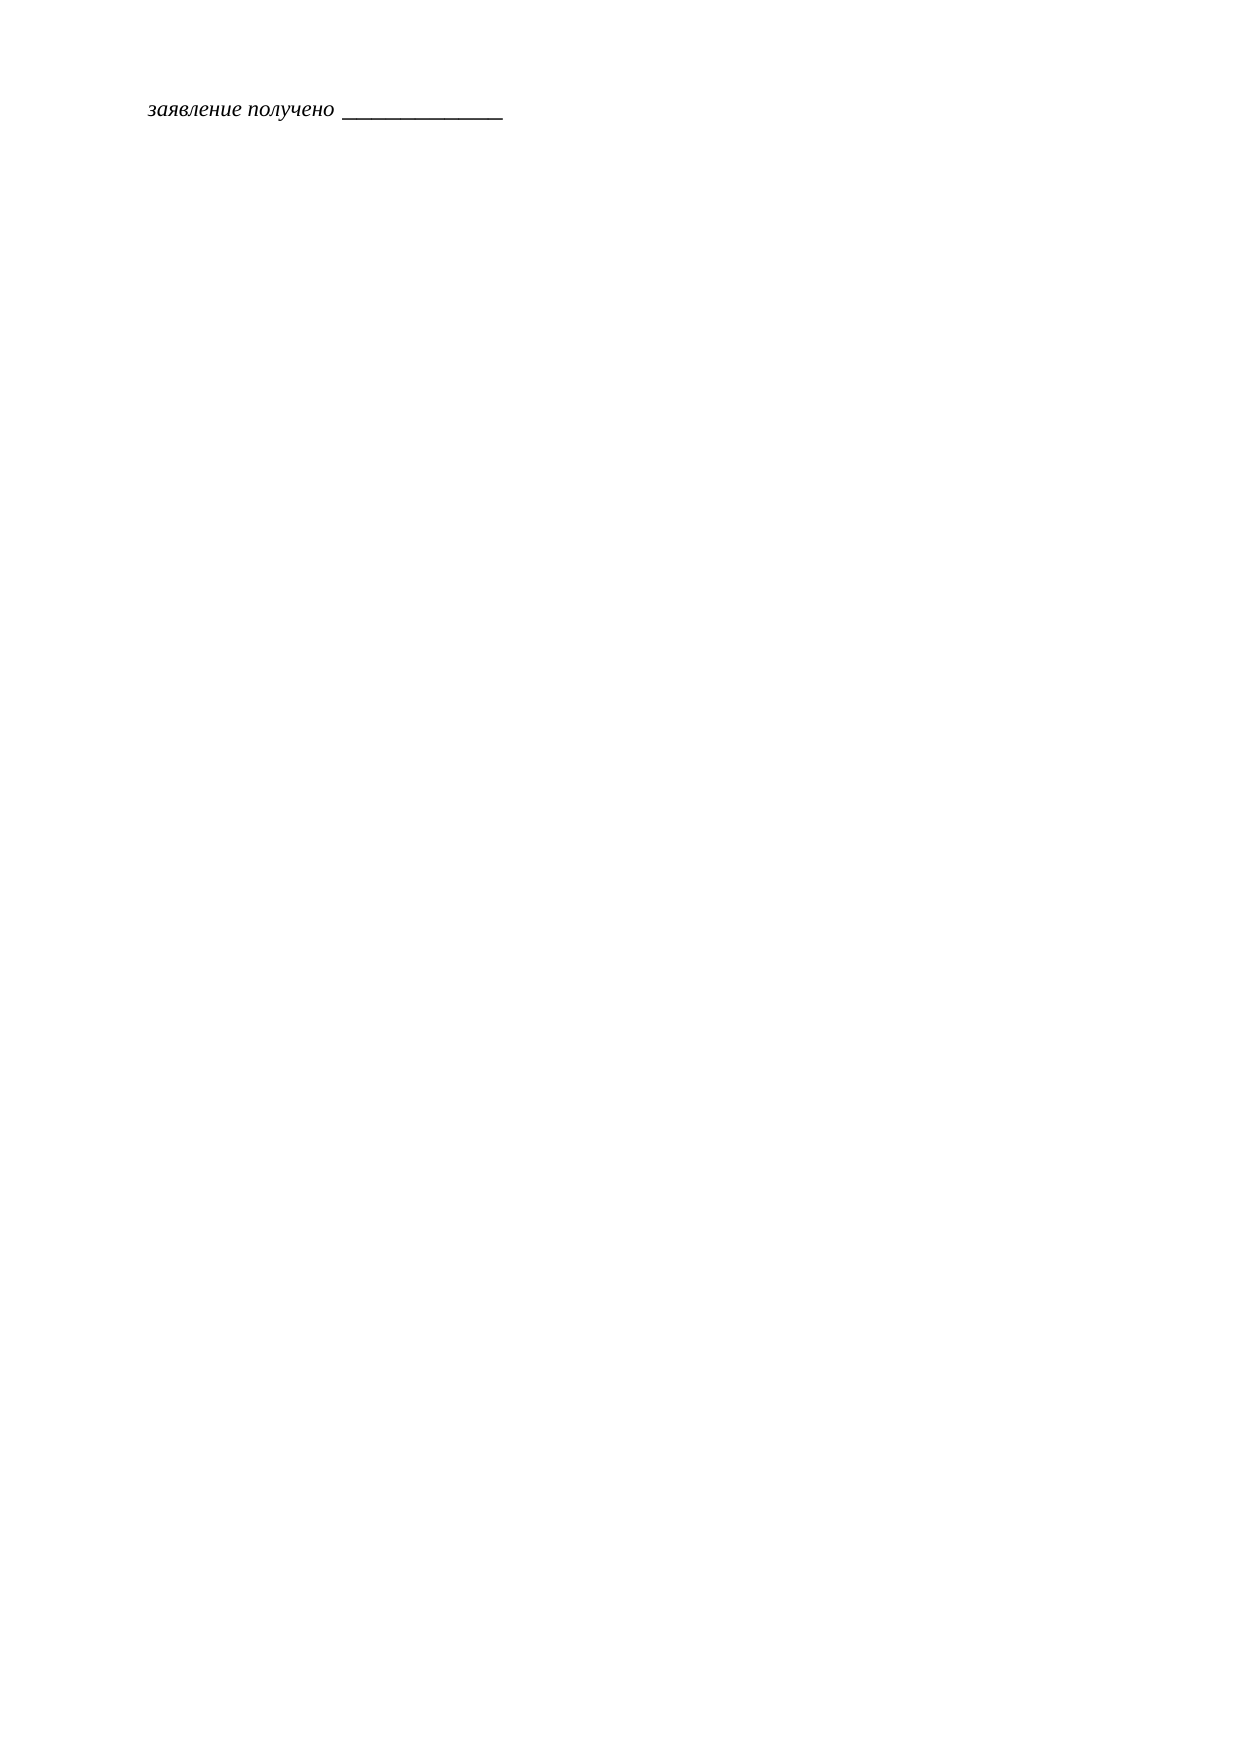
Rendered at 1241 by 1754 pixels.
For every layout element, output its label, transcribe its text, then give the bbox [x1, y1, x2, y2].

text заявление получено ___________ [148, 89, 1152, 122]
